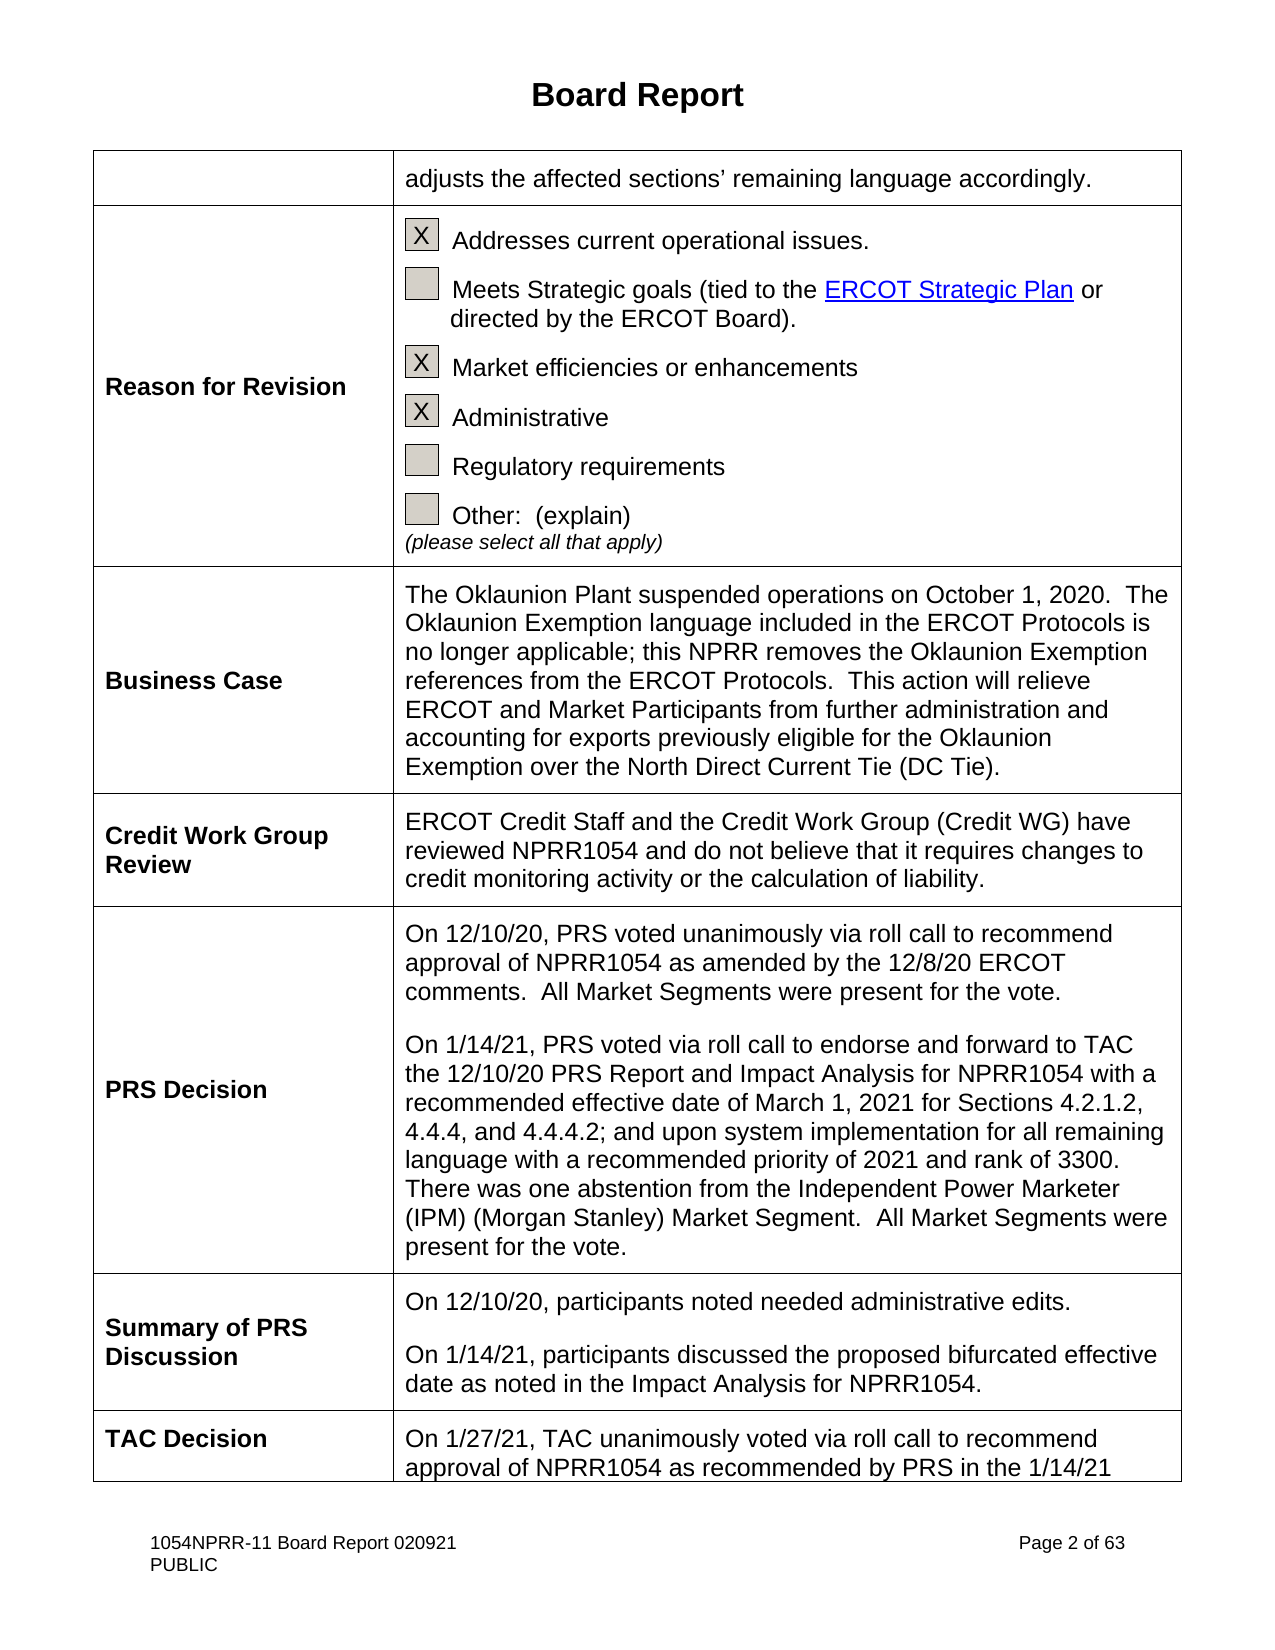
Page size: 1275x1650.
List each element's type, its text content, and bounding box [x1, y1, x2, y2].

table_cell Credit Work Group Review [94, 794, 393, 906]
table_cell Business Case [94, 567, 393, 793]
table_cell Reason for Revision [94, 206, 393, 566]
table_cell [394, 1411, 1181, 1481]
table_cell The Oklaunion Plant suspended operations on October 1, 2020. The Oklaunion Exemption language included in the ERCOT Protocols is no longer applicable; this NPRR removes the Oklaunion Exemption references from the ERCOT Protocols. This action will relieve ERCOT and Market Participants from further administration and accounting for exports previously eligible for the Oklaunion Exemption over the North Direct Current Tie (DC Tie). [394, 567, 1181, 793]
table_cell TAC Decision [94, 1411, 393, 1481]
table_cell ERCOT Credit Staff and the Credit Work Group (Credit WG) have reviewed NPRR1054 and do not believe that it requires changes to credit monitoring activity or the calculation of liability. [394, 794, 1181, 906]
table_cell On 12/10/20, participants noted needed administrative edits. On 1/14/21, participants discussed the proposed bifurcated effective date as noted in the Impact Analysis for NPRR1054. [394, 1274, 1181, 1410]
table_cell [94, 151, 393, 205]
table_cell Summary of PRS Discussion [94, 1274, 393, 1410]
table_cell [394, 151, 1181, 205]
table_cell PRS Decision [94, 907, 393, 1273]
table_cell Addresses current operational issues. Meets Strategic goals (tied to the ERCOT Strategic Plan or directed by the ERCOT Board). Market efficiencies or enhancements Administrative Regulatory requirements Other: (explain) (please select all that apply) [394, 206, 1181, 566]
table_cell On 12/10/20, PRS voted unanimously via roll call to recommend approval of NPRR1054 as amended by the 12/8/20 ERCOT comments. All Market Segments were present for the vote. On 1/14/21, PRS voted via roll call to endorse and forward to TAC the 12/10/20 PRS Report and Impact Analysis for NPRR1054 with a recommended effective date of March 1, 2021 for Sections 4.2.1.2, 4.4.4, and 4.4.4.2; and upon system implementation for all remaining language with a recommended priority of 2021 and rank of 3300. There was one abstention from the Independent Power Marketer (IPM) (Morgan Stanley) Market Segment. All Market Segments were present for the vote. [394, 907, 1181, 1273]
